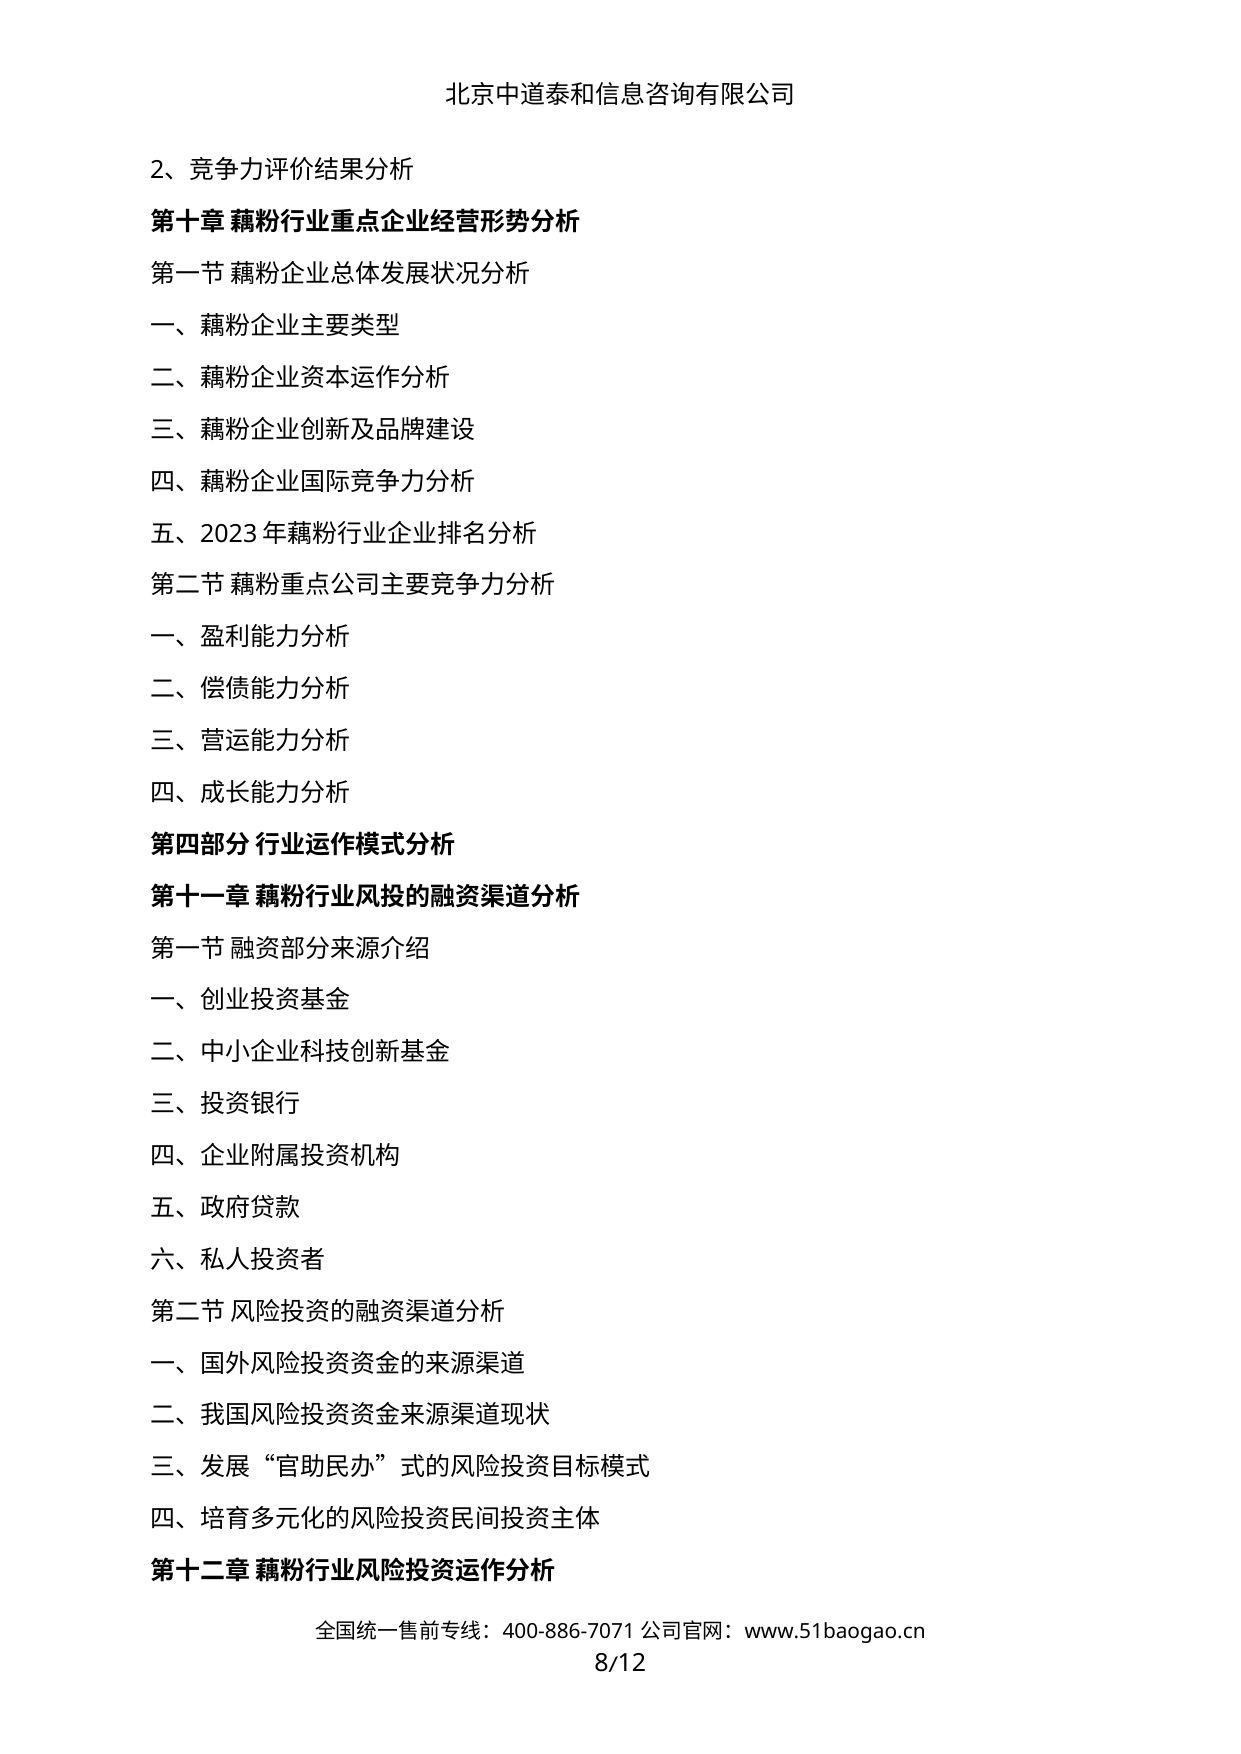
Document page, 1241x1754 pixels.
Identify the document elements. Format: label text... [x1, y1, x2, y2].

text 三、发展“官助民办”式的风险投资目标模式 [150, 1447, 1090, 1483]
text 第十二章 藕粉行业风险投资运作分析 [150, 1551, 1090, 1587]
text 一、盈利能力分析 [150, 617, 1090, 653]
text 一、国外风险投资资金的来源渠道 [150, 1343, 1090, 1379]
text 二、藕粉企业资本运作分析 [150, 357, 1090, 394]
text 第二节 风险投资的融资渠道分析 [150, 1291, 1090, 1327]
text 第十章 藕粉行业重点企业经营形势分析 [150, 202, 1090, 238]
text 五、2023年藕粉行业企业排名分析 [150, 513, 1090, 549]
text 二、中小企业科技创新基金 [150, 1032, 1090, 1068]
text 一、藕粉企业主要类型 [150, 306, 1090, 342]
text 四、成长能力分析 [150, 772, 1090, 809]
text 第一节 融资部分来源介绍 [150, 928, 1090, 964]
text 二、偿债能力分析 [150, 669, 1090, 705]
text 第二节 藕粉重点公司主要竞争力分析 [150, 565, 1090, 601]
text 第一节 藕粉企业总体发展状况分析 [150, 254, 1090, 290]
text 三、投资银行 [150, 1084, 1090, 1120]
text 三、营运能力分析 [150, 721, 1090, 757]
text 一、创业投资基金 [150, 980, 1090, 1016]
text 四、培育多元化的风险投资民间投资主体 [150, 1499, 1090, 1535]
text 第四部分 行业运作模式分析 [150, 824, 1090, 861]
text 四、企业附属投资机构 [150, 1136, 1090, 1172]
text 2、竞争力评价结果分析 [150, 150, 1090, 186]
text 二、我国风险投资资金来源渠道现状 [150, 1395, 1090, 1431]
text 第十一章 藕粉行业风投的融资渠道分析 [150, 876, 1090, 912]
text 五、政府贷款 [150, 1187, 1090, 1224]
text 六、私人投资者 [150, 1239, 1090, 1276]
text 四、藕粉企业国际竞争力分析 [150, 461, 1090, 497]
text 三、藕粉企业创新及品牌建设 [150, 409, 1090, 446]
